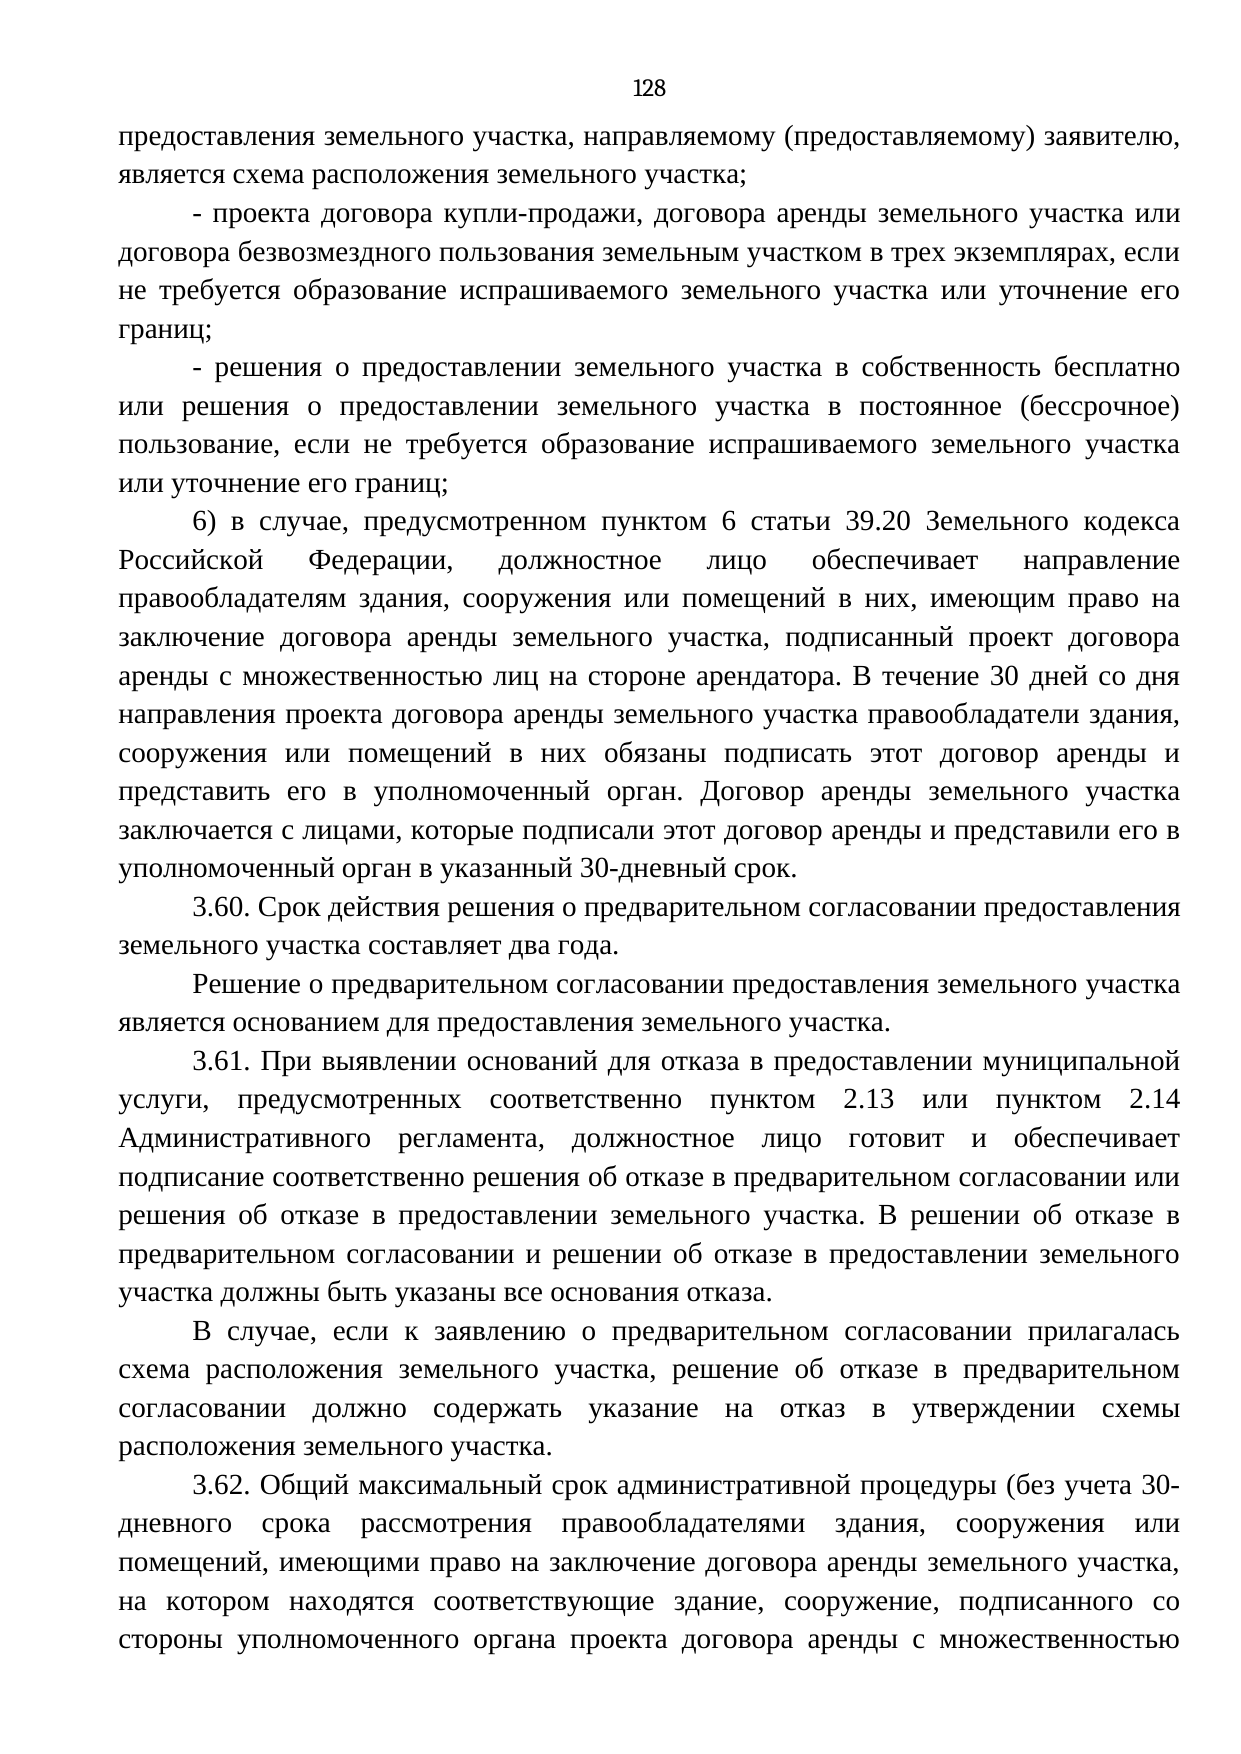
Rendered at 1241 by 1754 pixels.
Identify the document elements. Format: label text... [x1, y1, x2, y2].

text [118, 118, 1181, 190]
text 6) в случае, предусмотренном пунктом 6 статьи 39.20 Земельного кодекса Российской Федерации, должностное лицо обеспечивает направление правообладателям здания, сооружения или помещений в них, имеющим право на заключение договора аренды земельного участка, подписанный проект договора аренды с множественностью лиц на стороне арендатора. В течение 30 дней со дня направления проекта договора аренды земельного участка правообладатели здания, сооружения или помещений в них обязаны подписать этот договор аренды и представить его в уполномоченный орган. Договор аренды земельного участка заключается с лицами, которые подписали этот договор аренды и представили его в уполномоченный орган в указанный 30-дневный срок. [118, 503, 1181, 884]
text 3.60. Срок действия решения о предварительном согласовании предоставления земельного участка составляет два года. [118, 889, 1181, 961]
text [118, 1467, 1181, 1655]
text - проекта договора купли-продажи, договора аренды земельного участка или договора безвозмездного пользования земельным участком в трех экземплярах, если не требуется образование испрашиваемого земельного участка или уточнение его границ; [118, 195, 1181, 344]
text - решения о предоставлении земельного участка в собственность бесплатно или решения о предоставлении земельного участка в постоянное (бессрочное) пользование, если не требуется образование испрашиваемого земельного участка или уточнение его границ; [118, 349, 1181, 498]
text 3.61. При выявлении оснований для отказа в предоставлении муниципальной услуги, предусмотренных соответственно пунктом 2.13 или пунктом 2.14 Административного регламента, должностное лицо готовит и обеспечивает подписание соответственно решения об отказе в предварительном согласовании или решения об отказе в предоставлении земельного участка. В решении об отказе в предварительном согласовании и решении об отказе в предоставлении земельного участка должны быть указаны все основания отказа. [118, 1043, 1181, 1308]
text Решение о предварительном согласовании предоставления земельного участка является основанием для предоставления земельного участка. [118, 966, 1181, 1038]
text В случае, если к заявлению о предварительном согласовании прилагалась схема расположения земельного участка, решение об отказе в предварительном согласовании должно содержать указание на отказ в утверждении схемы расположения земельного участка. [118, 1313, 1181, 1462]
